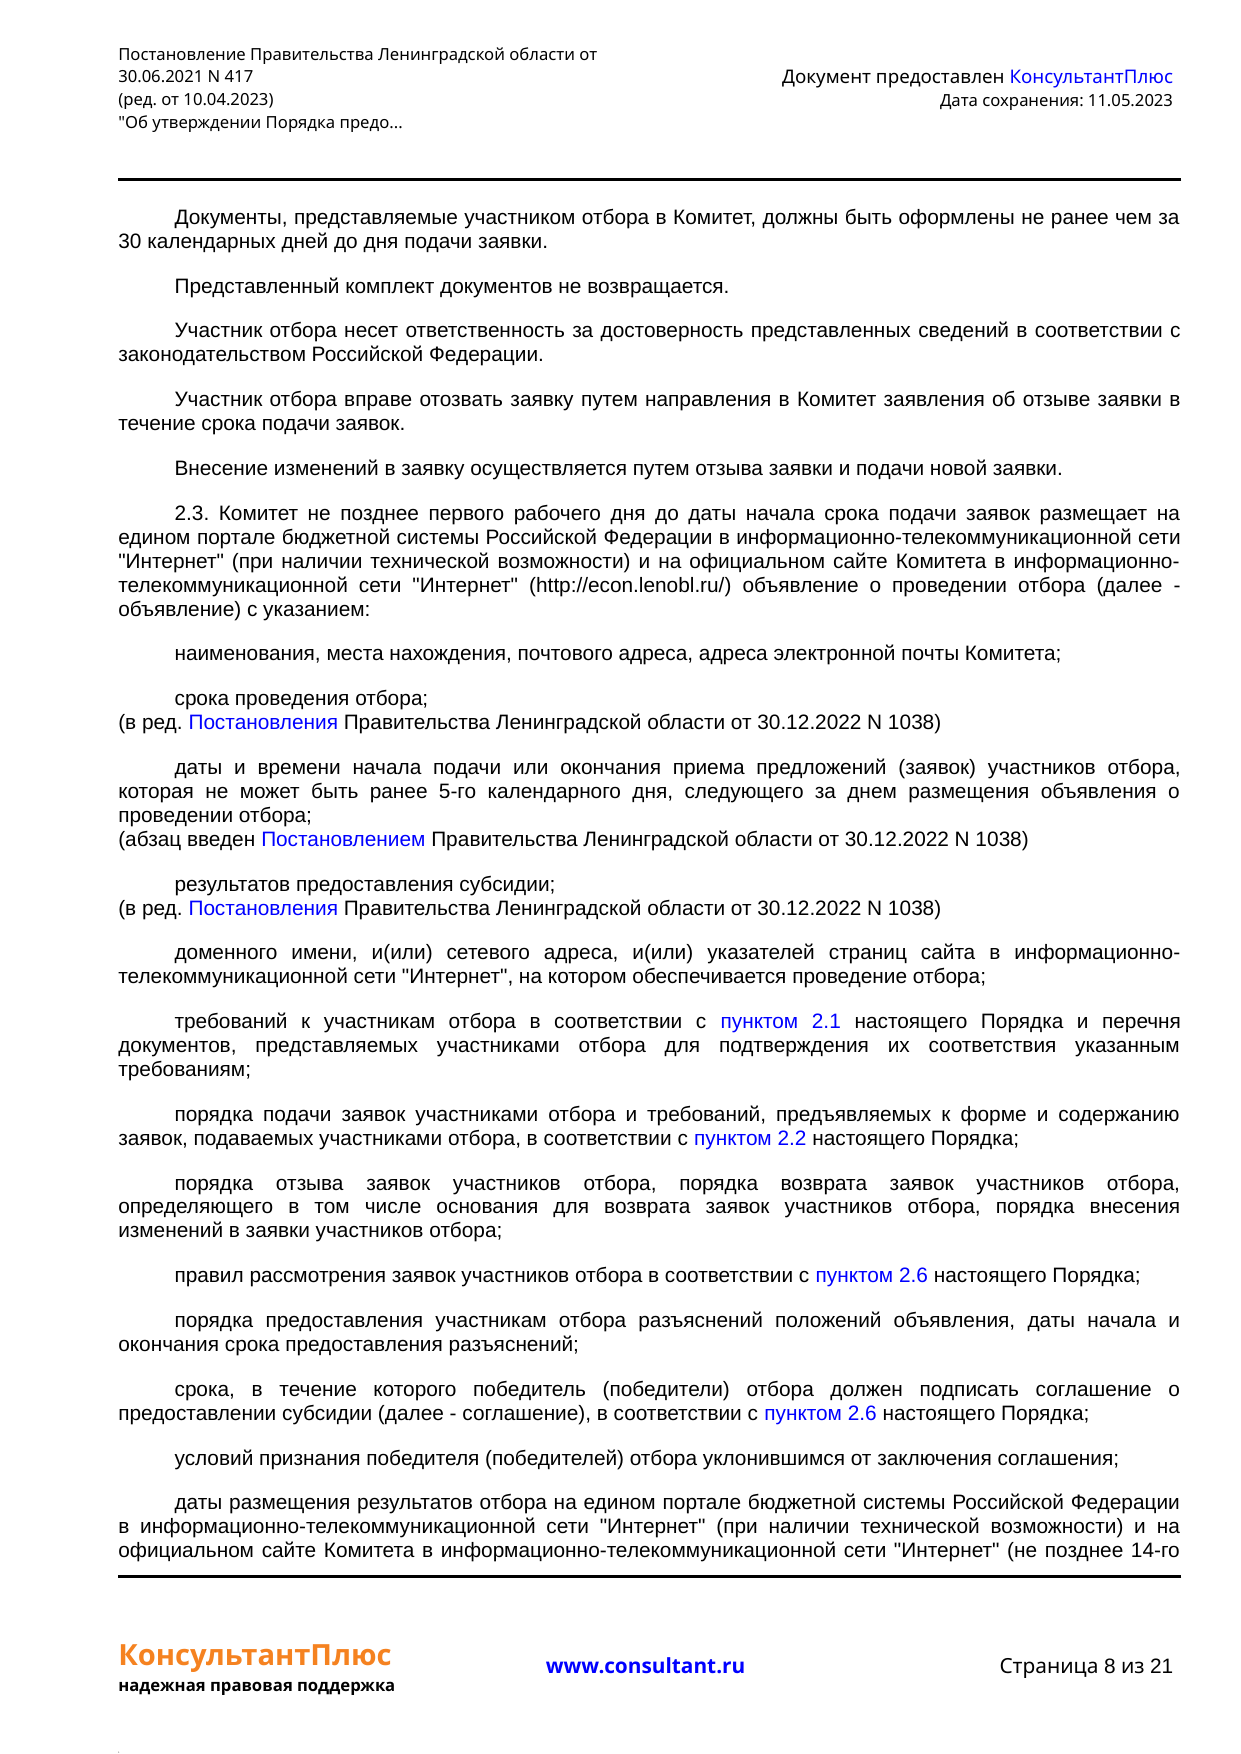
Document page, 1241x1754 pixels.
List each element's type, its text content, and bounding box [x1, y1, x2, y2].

text срока, в течение которого победитель (победители) отбора должен подписать соглашение о предоставлении субсидии (далее - соглашение), в соответствии с пунктом 2.6 настоящего Порядка; [118, 1377, 1181, 1424]
text Участник отбора несет ответственность за достоверность представленных сведений в соответствии с законодательством Российской Федерации. [118, 318, 1181, 366]
text требований к участникам отбора в соответствии с пунктом 2.1 настоящего Порядка и перечня документов, представляемых участниками отбора для подтверждения их соответствия указанным требованиям; [118, 1009, 1181, 1081]
text Внесение изменений в заявку осуществляется путем отзыва заявки и подачи новой заявки. [118, 456, 1181, 480]
text срока проведения отбора; [118, 686, 1181, 710]
text правил рассмотрения заявок участников отбора в соответствии с пунктом 2.6 настоящего Порядка; [118, 1263, 1181, 1287]
text доменного имени, и(или) сетевого адреса, и(или) указателей страниц сайта в информационно-телекоммуникационной сети "Интернет", на котором обеспечивается проведение отбора; [118, 940, 1181, 988]
text условий признания победителя (победителей) отбора уклонившимся от заключения соглашения; [118, 1445, 1181, 1469]
text наименования, места нахождения, почтового адреса, адреса электронной почты Комитета; [118, 641, 1181, 665]
text Участник отбора вправе отозвать заявку путем направления в Комитет заявления об отзыве заявки в течение срока подачи заявок. [118, 387, 1181, 435]
text (в ред. Постановления Правительства Ленинградской области от 30.12.2022 N 1038) [118, 710, 1181, 734]
text результатов предоставления субсидии; [118, 871, 1181, 895]
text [118, 1490, 1181, 1562]
text даты и времени начала подачи или окончания приема предложений (заявок) участников отбора, которая не может быть ранее 5-го календарного дня, следующего за днем размещения объявления о проведении отбора; [118, 755, 1181, 827]
text порядка подачи заявок участниками отбора и требований, предъявляемых к форме и содержанию заявок, подаваемых участниками отбора, в соответствии с пунктом 2.2 настоящего Порядка; [118, 1102, 1181, 1149]
text Документы, представляемые участником отбора в Комитет, должны быть оформлены не ранее чем за 30 календарных дней до дня подачи заявки. [118, 205, 1181, 253]
text (в ред. Постановления Правительства Ленинградской области от 30.12.2022 N 1038) [118, 895, 1181, 919]
text порядка предоставления участникам отбора разъяснений положений объявления, даты начала и окончания срока предоставления разъяснений; [118, 1308, 1181, 1356]
text порядка отзыва заявок участников отбора, порядка возврата заявок участников отбора, определяющего в том числе основания для возврата заявок участников отбора, порядка внесения изменений в заявки участников отбора; [118, 1170, 1181, 1242]
text 2.3. Комитет не позднее первого рабочего дня до даты начала срока подачи заявок размещает на едином портале бюджетной системы Российской Федерации в информационно-телекоммуникационной сети "Интернет" (при наличии технической возможности) и на официальном сайте Комитета в информационно-телекоммуникационной сети "Интернет" (http://econ.lenobl.ru/) объявление о проведении отбора (далее - объявление) с указанием: [118, 501, 1181, 620]
text (абзац введен Постановлением Правительства Ленинградской области от 30.12.2022 N 1038) [118, 827, 1181, 851]
text Представленный комплект документов не возвращается. [118, 273, 1181, 297]
